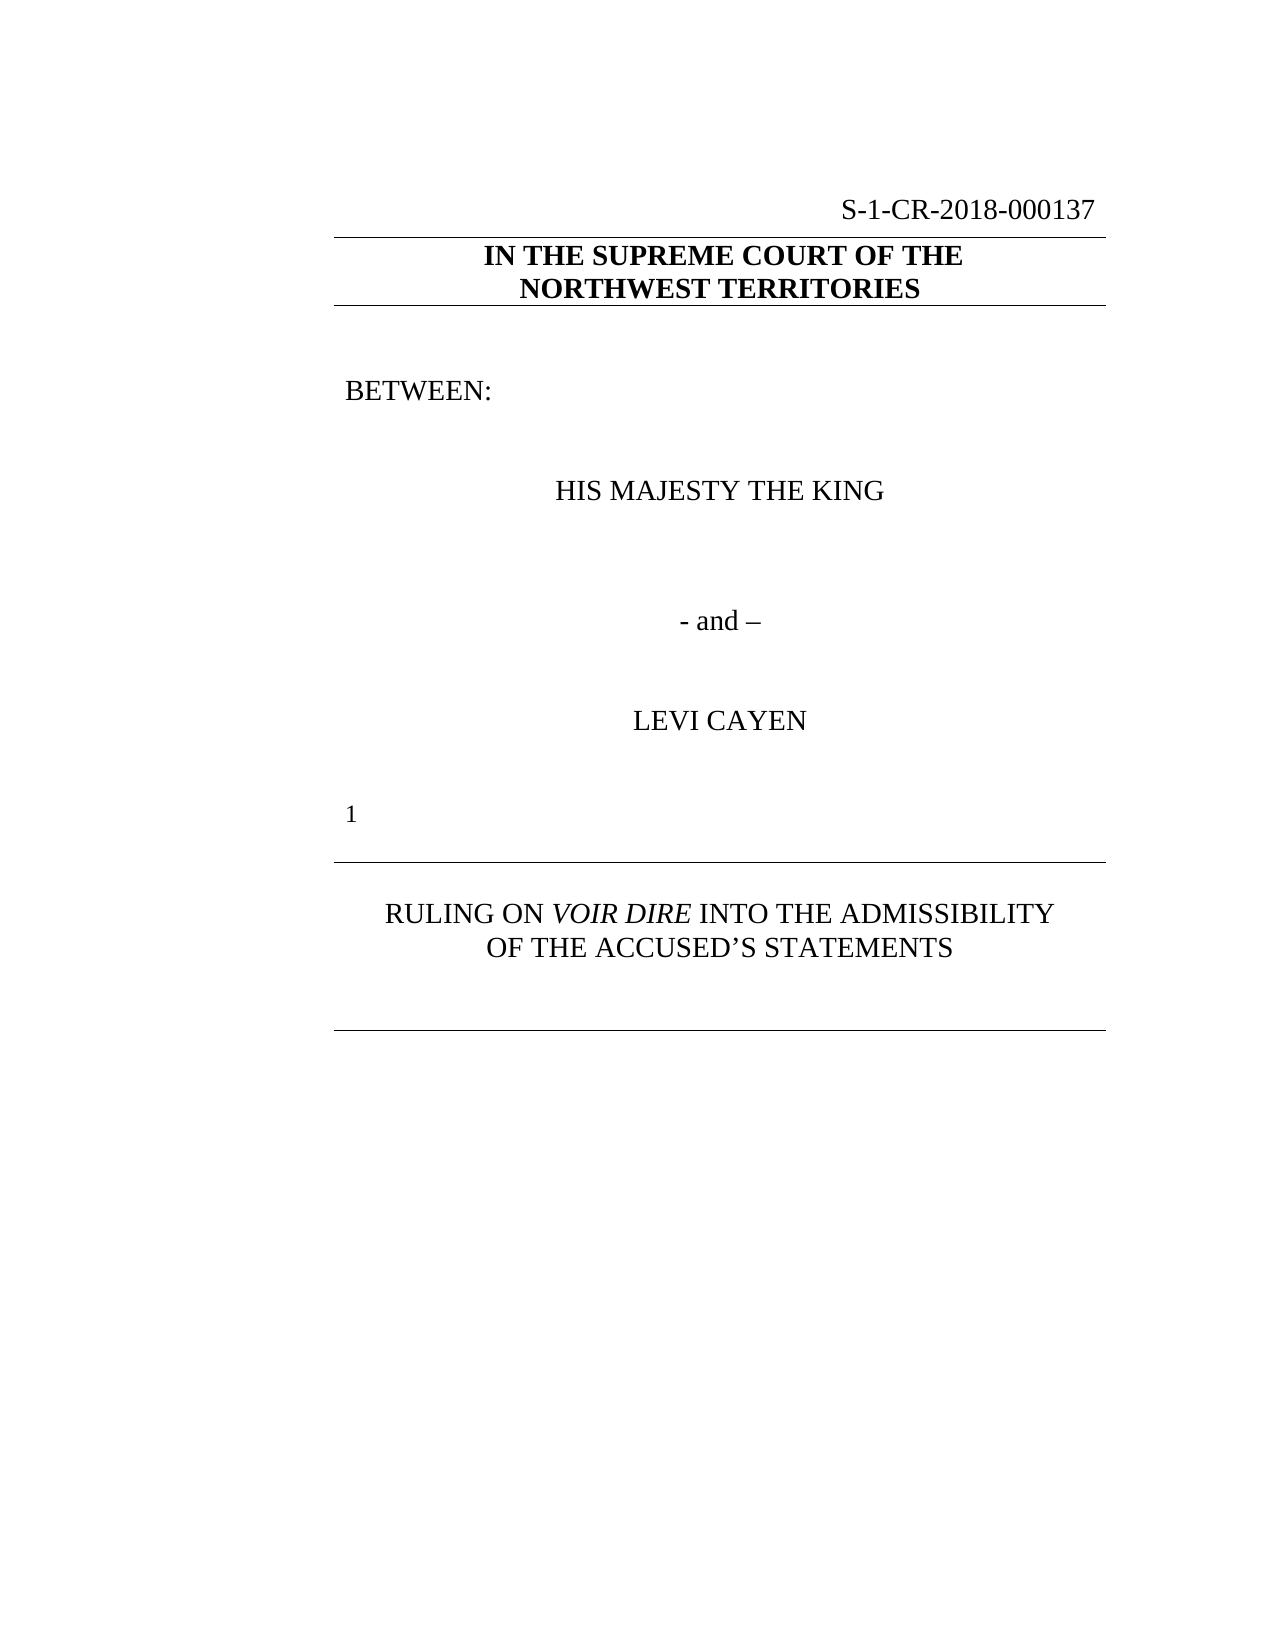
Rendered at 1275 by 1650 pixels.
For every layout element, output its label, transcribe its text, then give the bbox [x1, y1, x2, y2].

table_cell IN THE SUPREME COURT OF THE NORTHWEST TERRITORIES [334, 238, 1106, 305]
table_cell BETWEEN: HIS MAJESTY THE KING - and – LEVI CAYEN [334, 306, 1106, 862]
table_cell RULING ON VOIR DIRE INTO THE ADMISSIBILITY OF THE ACCUSED’S STATEMENTS [334, 863, 1106, 1030]
table_header S-1-CR-2018-000137 [334, 192, 1106, 237]
